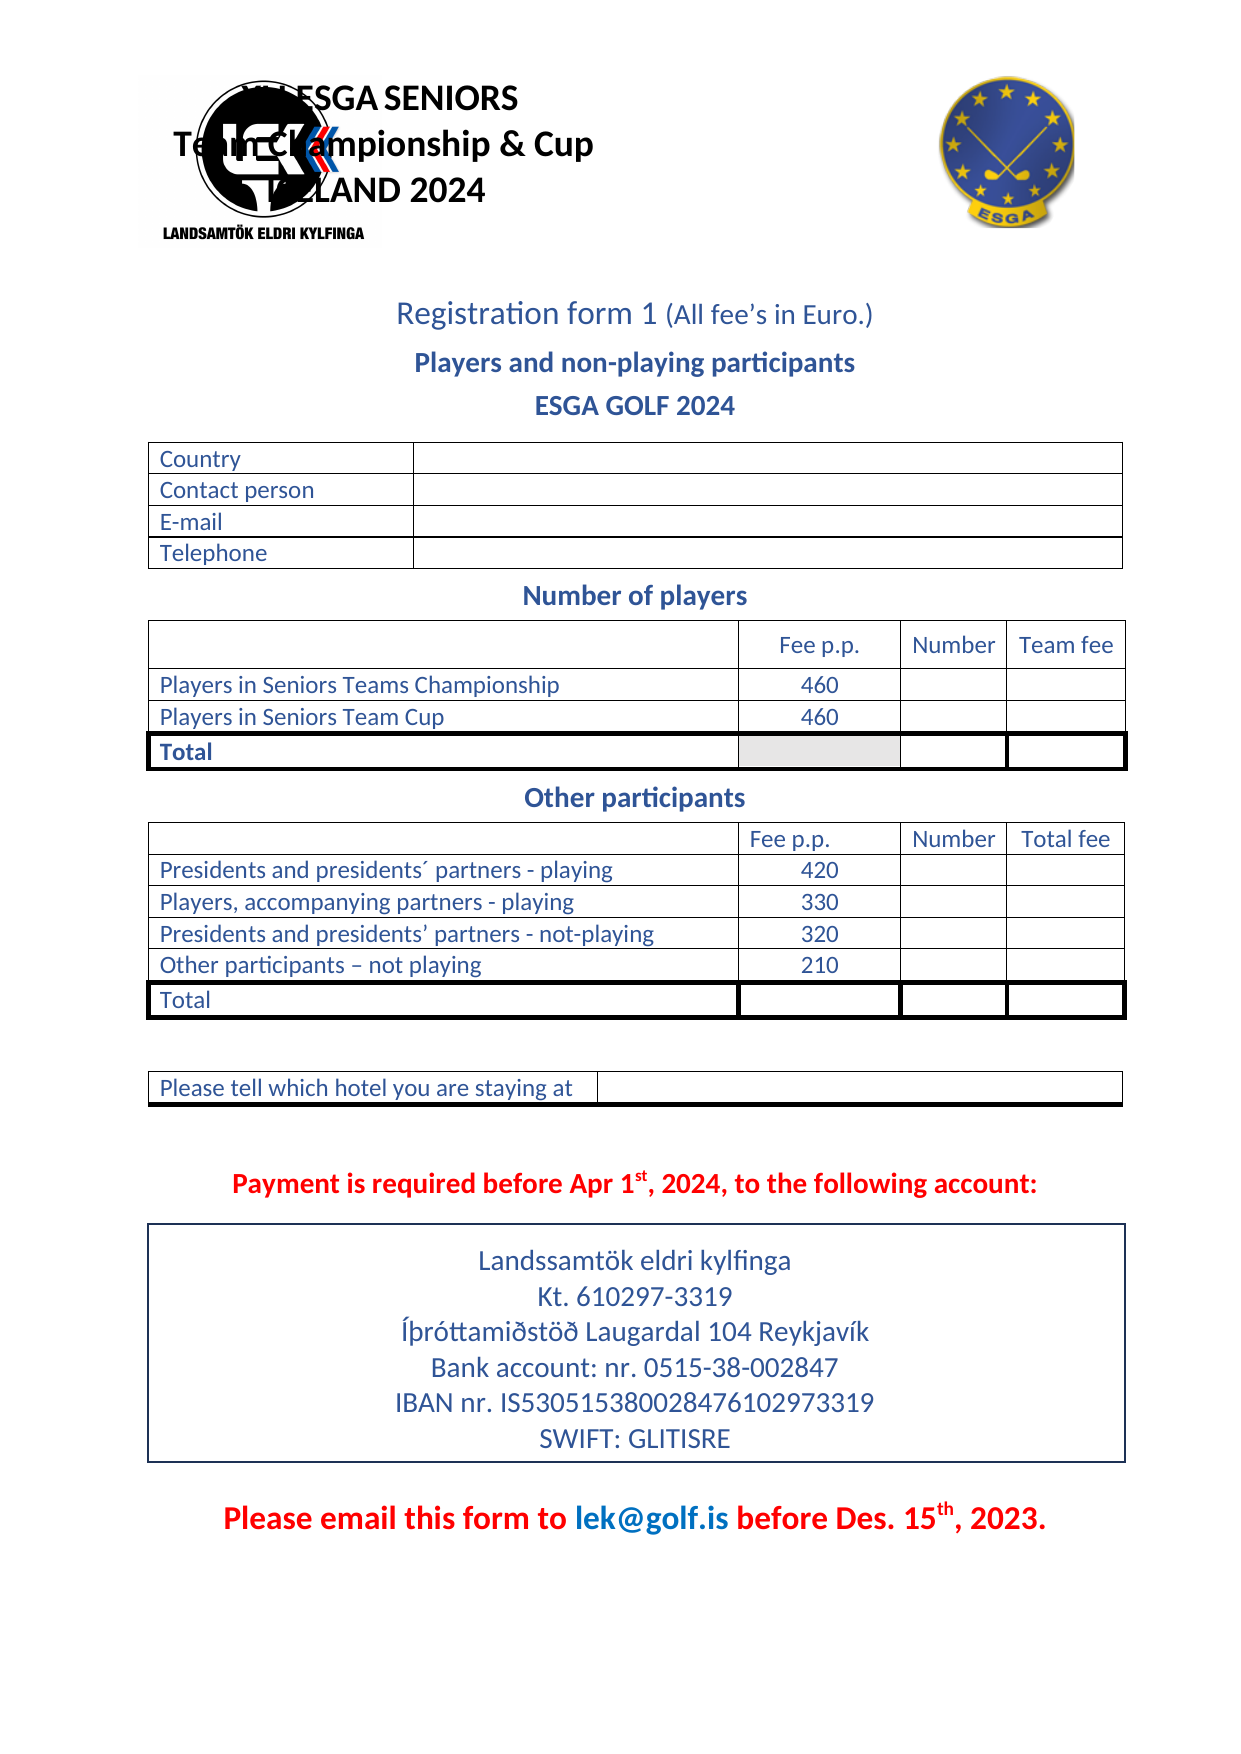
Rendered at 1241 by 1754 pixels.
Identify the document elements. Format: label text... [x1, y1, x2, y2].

table_cell Contact person [149, 474, 413, 505]
table_cell 460 [739, 669, 900, 700]
text Registration form 1 (All fee’s in Euro.) [148, 292, 1122, 332]
table_cell Players in Seniors Team Cup [149, 701, 738, 731]
table_header Fee p.p. [739, 823, 900, 854]
table_cell [1009, 985, 1122, 1015]
table_cell [414, 474, 1122, 505]
table_cell 330 [739, 886, 900, 917]
table_cell [1007, 701, 1125, 731]
table_header Number [901, 823, 1006, 854]
table_header Please tell which hotel you are staying at [149, 1072, 597, 1102]
table_header Team fee [1007, 621, 1125, 668]
picture [937, 75, 1075, 229]
table_header [149, 823, 738, 854]
table_cell Presidents and presidents’ partners - not-playing [149, 918, 738, 948]
table_cell [901, 918, 1006, 948]
table_cell [901, 855, 1006, 885]
table_header Fee p.p. [739, 621, 900, 668]
text Landssamtök eldri kylfinga [149, 1242, 1122, 1278]
table_cell 210 [739, 949, 900, 980]
text ESGA GOLF 2024 [148, 387, 1122, 422]
table_cell [1007, 949, 1124, 980]
table_cell E-mail [149, 506, 413, 536]
table_cell 420 [739, 855, 900, 885]
picture [138, 75, 383, 248]
table_cell [901, 736, 1005, 766]
table_cell [739, 736, 900, 766]
table_header Country [149, 443, 413, 473]
table_header [414, 443, 1122, 473]
table_cell Other participants – not playing [149, 949, 738, 980]
table_header [598, 1072, 1122, 1102]
text SWIFT: GLITISRE [149, 1420, 1122, 1456]
table_header Total fee [1007, 823, 1124, 854]
table_cell [1007, 669, 1125, 700]
table_cell [903, 985, 1005, 1015]
table_cell [1007, 855, 1124, 885]
table_cell [901, 886, 1006, 917]
table_cell 460 [739, 701, 900, 731]
subtitle Number of players [148, 577, 1122, 613]
table_cell Total [151, 985, 736, 1015]
text Please email this form to lek@golf.is before Des. 15th, 2023. [148, 1497, 1122, 1538]
text Payment is required before Apr 1st, 2024, to the following account: [148, 1165, 1122, 1200]
table_cell [901, 669, 1006, 700]
text IBAN nr. IS530515380028476102973319 [149, 1384, 1122, 1420]
table_header Number [901, 621, 1006, 668]
subtitle Players and non-playing participants [148, 344, 1122, 379]
table_cell [901, 701, 1006, 731]
table_cell [1007, 886, 1124, 917]
table_cell Presidents and presidents´ partners - playing [149, 855, 738, 885]
table_cell [1009, 736, 1123, 766]
table_cell [741, 985, 898, 1015]
text Íþróttamiðstöð Laugardal 104 Reykjavík [149, 1313, 1122, 1349]
table_header [149, 621, 738, 668]
table_cell [414, 506, 1122, 536]
table_cell Players, accompanying partners - playing [149, 886, 738, 917]
table_cell 320 [739, 918, 900, 948]
table_cell Total [151, 736, 738, 766]
text Kt. 610297-3319 [149, 1278, 1122, 1313]
text Bank account: nr. 0515-38-002847 [149, 1349, 1122, 1384]
table_cell [901, 949, 1006, 980]
subtitle Other participants [148, 779, 1122, 815]
table_cell Players in Seniors Teams Championship [149, 669, 738, 700]
table_cell [1007, 918, 1124, 948]
table_cell Telephone [149, 538, 413, 568]
table_cell [414, 538, 1122, 568]
